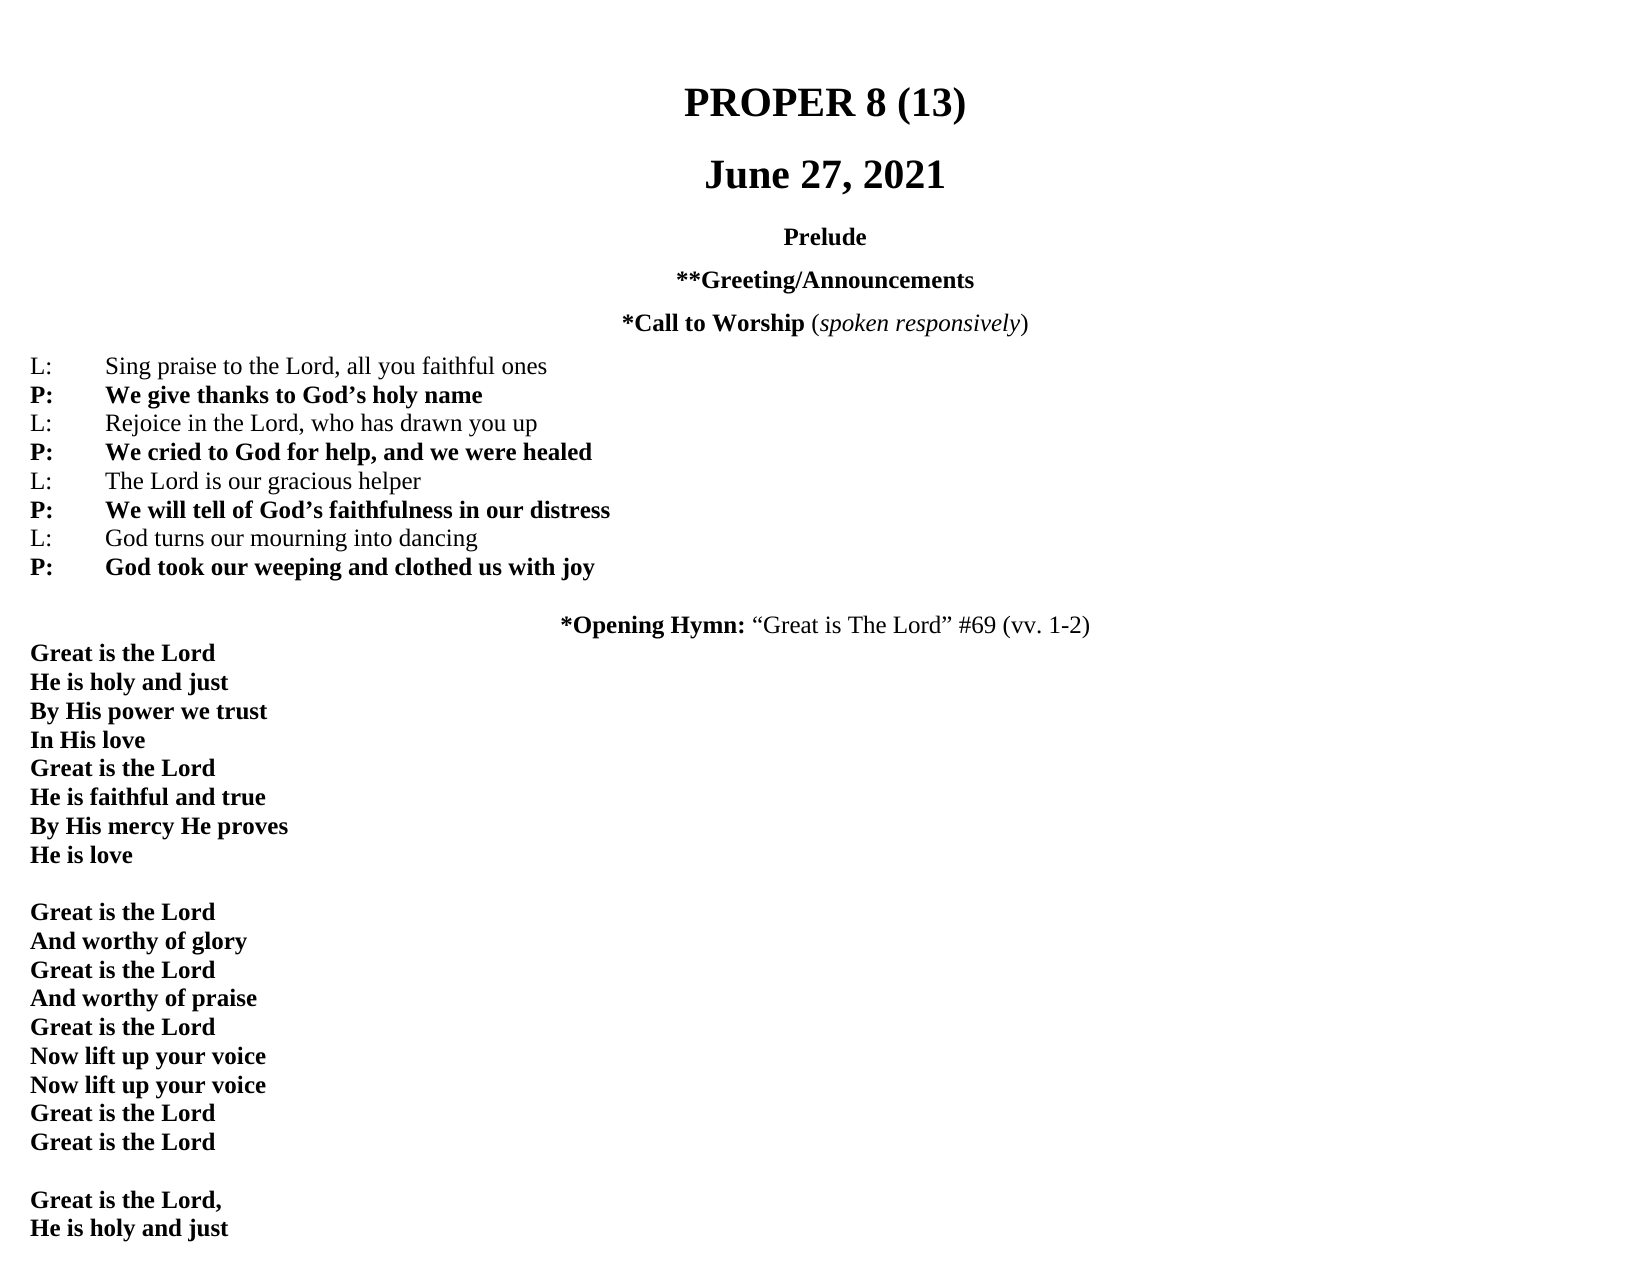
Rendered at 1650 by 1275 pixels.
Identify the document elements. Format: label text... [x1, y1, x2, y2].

text Great is the Lord [30, 753, 1620, 782]
text Now lift up your voice [30, 1070, 1620, 1098]
text Prelude [30, 222, 1620, 250]
text Great is the Lord [30, 1127, 1620, 1156]
text And worthy of glory [30, 926, 1620, 955]
text P: We will tell of God’s faithfulness in our distress [30, 495, 1620, 523]
text L: God turns our mourning into dancing [30, 523, 1620, 552]
text Great is the Lord [30, 1012, 1620, 1041]
text Great is the Lord [30, 955, 1620, 983]
text Great is the Lord, [30, 1185, 1620, 1213]
text He is love [30, 840, 1620, 868]
text June 27, 2021 [30, 150, 1620, 198]
text He is faithful and true [30, 782, 1620, 811]
text And worthy of praise [30, 983, 1620, 1012]
text P: God took our weeping and clothed us with joy [30, 552, 1620, 581]
text **Greeting/Announcements [30, 265, 1620, 293]
text P: We give thanks to God’s holy name [30, 380, 1620, 408]
text By His mercy He proves [30, 811, 1620, 840]
text He is holy and just [30, 667, 1620, 696]
text L: Rejoice in the Lord, who has drawn you up [30, 408, 1620, 437]
text Great is the Lord [30, 897, 1620, 926]
text P: We cried to God for help, and we were healed [30, 437, 1620, 466]
text *Opening Hymn: “Great is The Lord” #69 (vv. 1-2) [30, 610, 1620, 638]
text L: Sing praise to the Lord, all you faithful ones [30, 351, 1620, 380]
text Great is the Lord [30, 638, 1620, 667]
text Great is the Lord [30, 1098, 1620, 1127]
text L: The Lord is our gracious helper [30, 466, 1620, 495]
text By His power we trust [30, 696, 1620, 725]
text Now lift up your voice [30, 1041, 1620, 1070]
text He is holy and just [30, 1213, 1620, 1242]
text *Call to Worship (spoken responsively) [30, 308, 1620, 337]
text PROPER 8 (13) [30, 78, 1620, 126]
text In His love [30, 725, 1620, 753]
